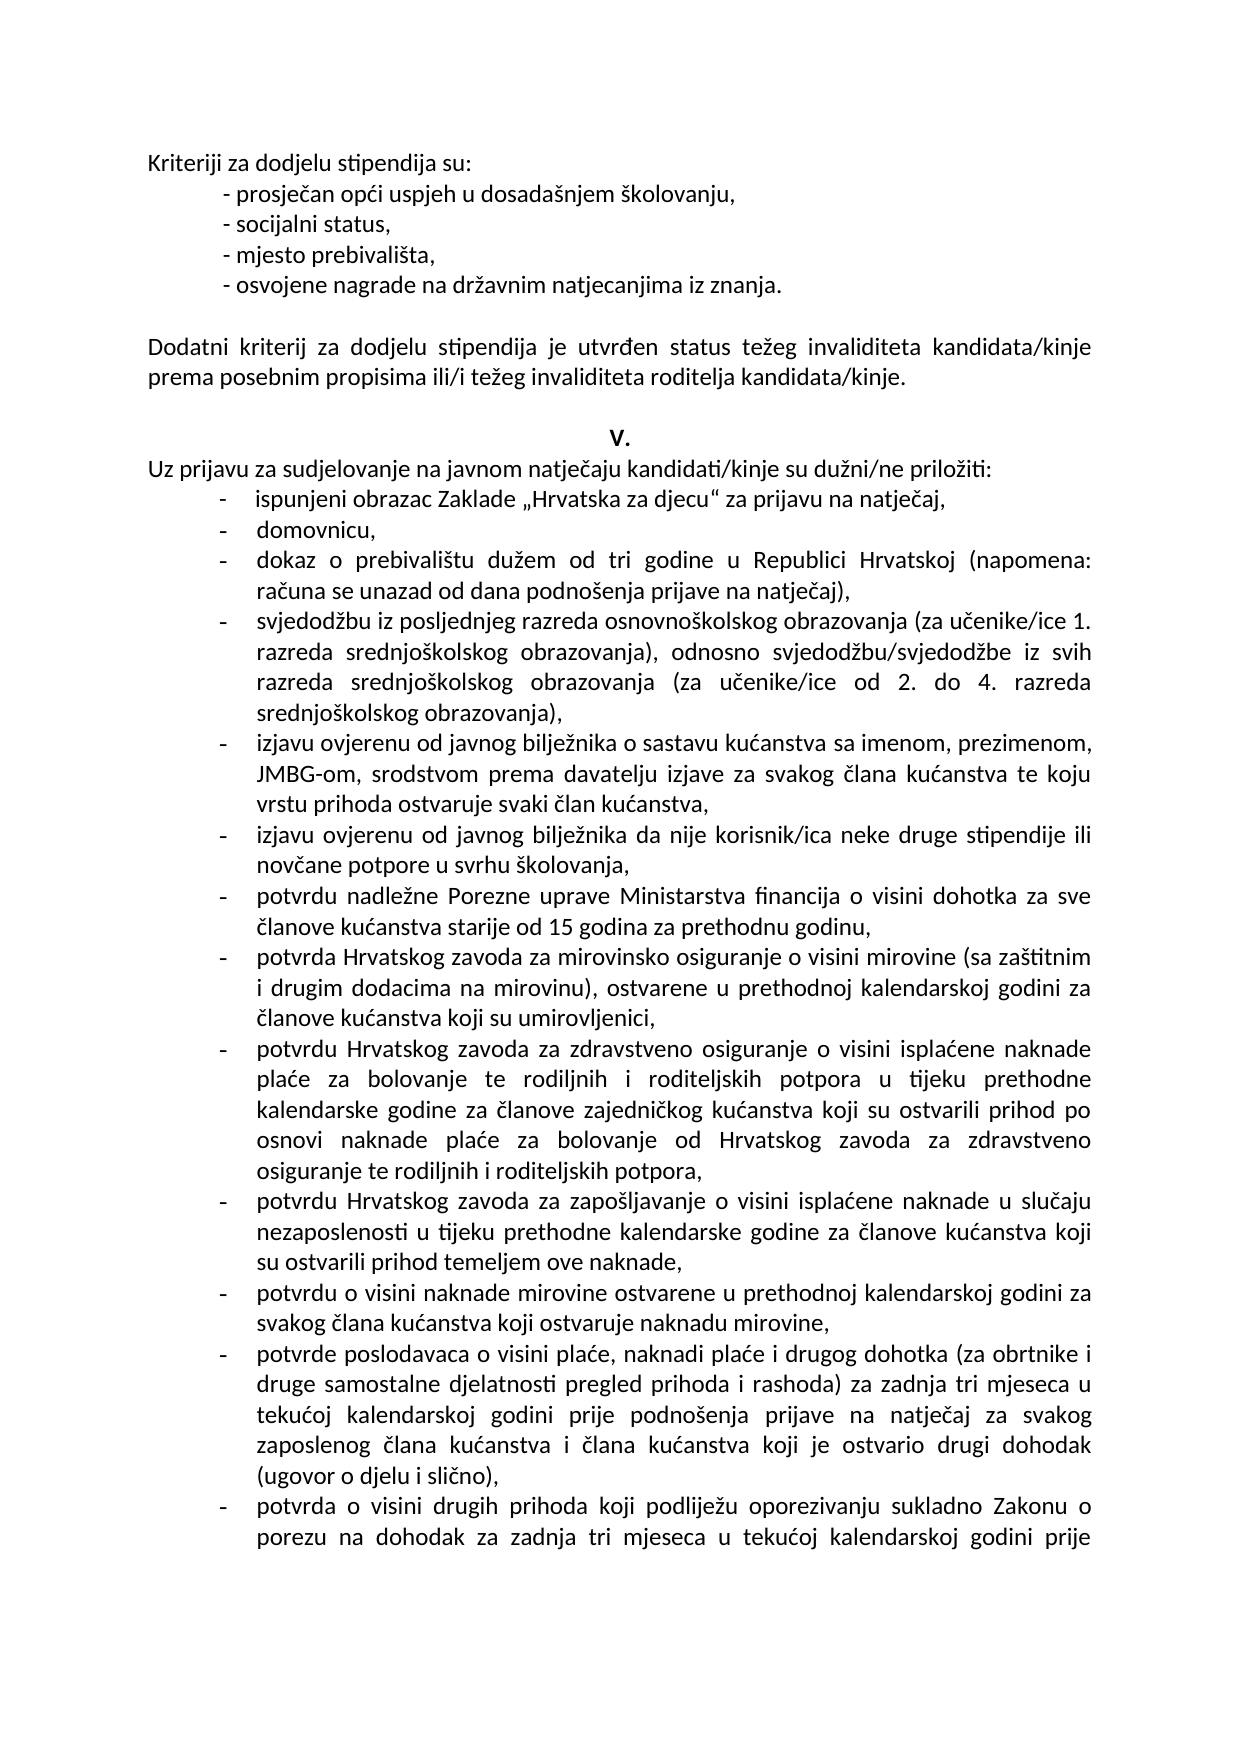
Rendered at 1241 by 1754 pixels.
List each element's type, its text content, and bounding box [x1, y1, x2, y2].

list potvrdu Hrvatskog zavoda za zdravstveno osiguranje o visini isplaćene naknade plaće za bolovanje te rodiljnih i roditeljskih potpora u tijeku prethodne kalendarske godine za članove zajedničkog kućanstva koji su ostvarili prihod po osnovi naknade plaće za bolovanje od Hrvatskog zavoda za zdravstveno osiguranje te rodiljnih i roditeljskih potpora, [219, 1033, 1093, 1185]
list potvrdu Hrvatskog zavoda za zapošljavanje o visini isplaćene naknade u slučaju nezaposlenosti u tijeku prethodne kalendarske godine za članove kućanstva koji su ostvarili prihod temeljem ove naknade, [219, 1185, 1093, 1277]
list izjavu ovjerenu od javnog bilježnika o sastavu kućanstva sa imenom, prezimenom, JMBG-om, srodstvom prema davatelju izjave za svakog člana kućanstva te koju vrstu prihoda ostvaruje svaki član kućanstva, [219, 727, 1093, 819]
text Kriteriji za dodjelu stipendija su: [148, 148, 1093, 178]
text - ispunjeni obrazac Zaklade „Hrvatska za djecu“ za prijavu na natječaj, [219, 483, 1093, 514]
list izjavu ovjerenu od javnog bilježnika da nije korisnik/ica neke druge stipendije ili novčane potpore u svrhu školovanja, [219, 819, 1093, 880]
text V. [148, 422, 1093, 453]
text - prosječan opći uspjeh u dosadašnjem školovanju, [148, 178, 1093, 209]
list dokaz o prebivalištu dužem od tri godine u Republici Hrvatskoj (napomena: računa se unazad od dana podnošenja prijave na natječaj), [219, 544, 1093, 605]
text Dodatni kriterij za dodjelu stipendija je utvrđen status težeg invaliditeta kandidata/kinje prema posebnim propisima ili/i težeg invaliditeta roditelja kandidata/kinje. [148, 331, 1093, 392]
text - osvojene nagrade na državnim natjecanjima iz znanja. [223, 270, 1093, 300]
text - mjesto prebivališta, [223, 239, 1093, 270]
list potvrdu nadležne Porezne uprave Ministarstva financija o visini dohotka za sve članove kućanstva starije od 15 godina za prethodnu godinu, [219, 880, 1093, 941]
list potvrdu o visini naknade mirovine ostvarene u prethodnoj kalendarskoj godini za svakog člana kućanstva koji ostvaruje naknadu mirovine, [219, 1277, 1093, 1338]
text Uz prijavu za sudjelovanje na javnom natječaju kandidati/kinje su dužni/ne priložiti: [148, 453, 1093, 483]
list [219, 1491, 1093, 1552]
list domovnicu, [219, 514, 1093, 544]
list svjedodžbu iz posljednjeg razreda osnovnoškolskog obrazovanja (za učenike/ice 1. razreda srednjoškolskog obrazovanja), odnosno svjedodžbu/svjedodžbe iz svih razreda srednjoškolskog obrazovanja (za učenike/ice od 2. do 4. razreda srednjoškolskog obrazovanja), [219, 605, 1093, 727]
list potvrde poslodavaca o visini plaće, naknadi plaće i drugog dohotka (za obrtnike i druge samostalne djelatnosti pregled prihoda i rashoda) za zadnja tri mjeseca u tekućoj kalendarskoj godini prije podnošenja prijave na natječaj za svakog zaposlenog člana kućanstva i člana kućanstva koji je ostvario drugi dohodak (ugovor o djelu i slično), [219, 1338, 1093, 1491]
text - socijalni status, [223, 209, 1093, 239]
list potvrda Hrvatskog zavoda za mirovinsko osiguranje o visini mirovine (sa zaštitnim i drugim dodacima na mirovinu), ostvarene u prethodnoj kalendarskoj godini za članove kućanstva koji su umirovljenici, [219, 941, 1093, 1033]
